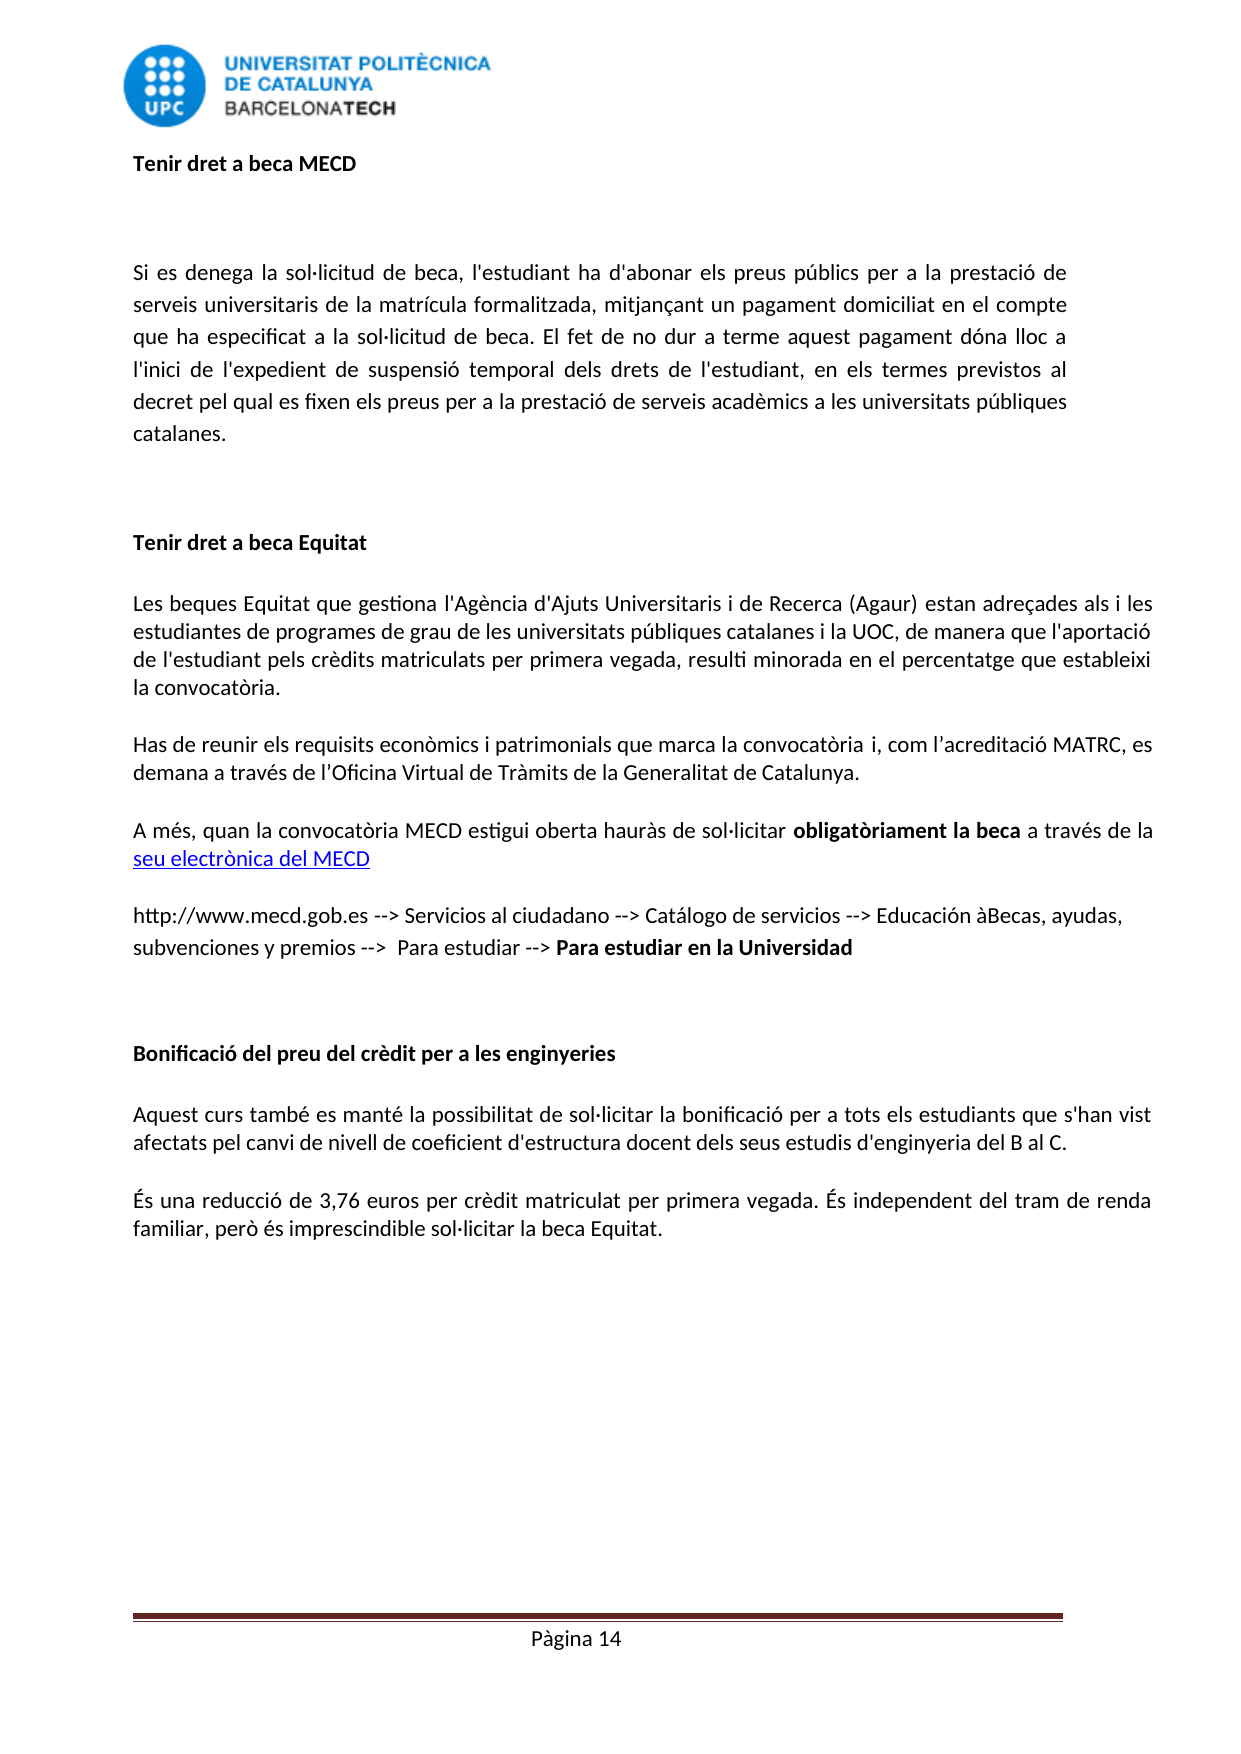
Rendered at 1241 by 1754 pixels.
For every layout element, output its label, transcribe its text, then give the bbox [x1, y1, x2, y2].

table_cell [131, 204, 1071, 473]
table_header Tenir dret a beca MECD [131, 148, 1071, 203]
table_header Tenir dret a beca Equitat Les beques Equitat que gestiona l'Agència d'Ajuts Universitaris i de Recerca (Agaur) estan adreçades als i les estudiantes de programes de grau de les universitats públiques catalanes i la UOC, de manera que l'aportació de l'estudiant pels crèdits matriculats per primera vegada, resulti minorada en el percentatge que estableixi la convocatòria. Has de reunir els requisits econòmics i patrimonials que marca la convocatòria i, com l’acreditació MATRC, es demana a través de l’Oficina Virtual de Tràmits de la Generalitat de Catalunya. A més, quan la convocatòria MECD estigui oberta hauràs de sol·licitar obligatòriament la beca a través de la seu electrònica del MECD http://www.mecd.gob.es --> Servicios al ciudadano --> Catálogo de servicios --> Educación àBecas, ayudas, subvenciones y premios --> Para estudiar --> Para estudiar en la Universidad Bonificació del preu del crèdit per a les enginyeries Aquest curs també es manté la possibilitat de sol·licitar la bonificació per a tots els estudiants que s'han vist afectats pel canvi de nivell de coeficient d'estructura docent dels seus estudis d'enginyeria del B al C. És una reducció de 3,76 euros per crèdit matriculat per primera vegada. És independent del tram de renda familiar, però és imprescindible sol·licitar la beca Equitat. [131, 473, 1155, 1325]
picture [121, 42, 495, 132]
